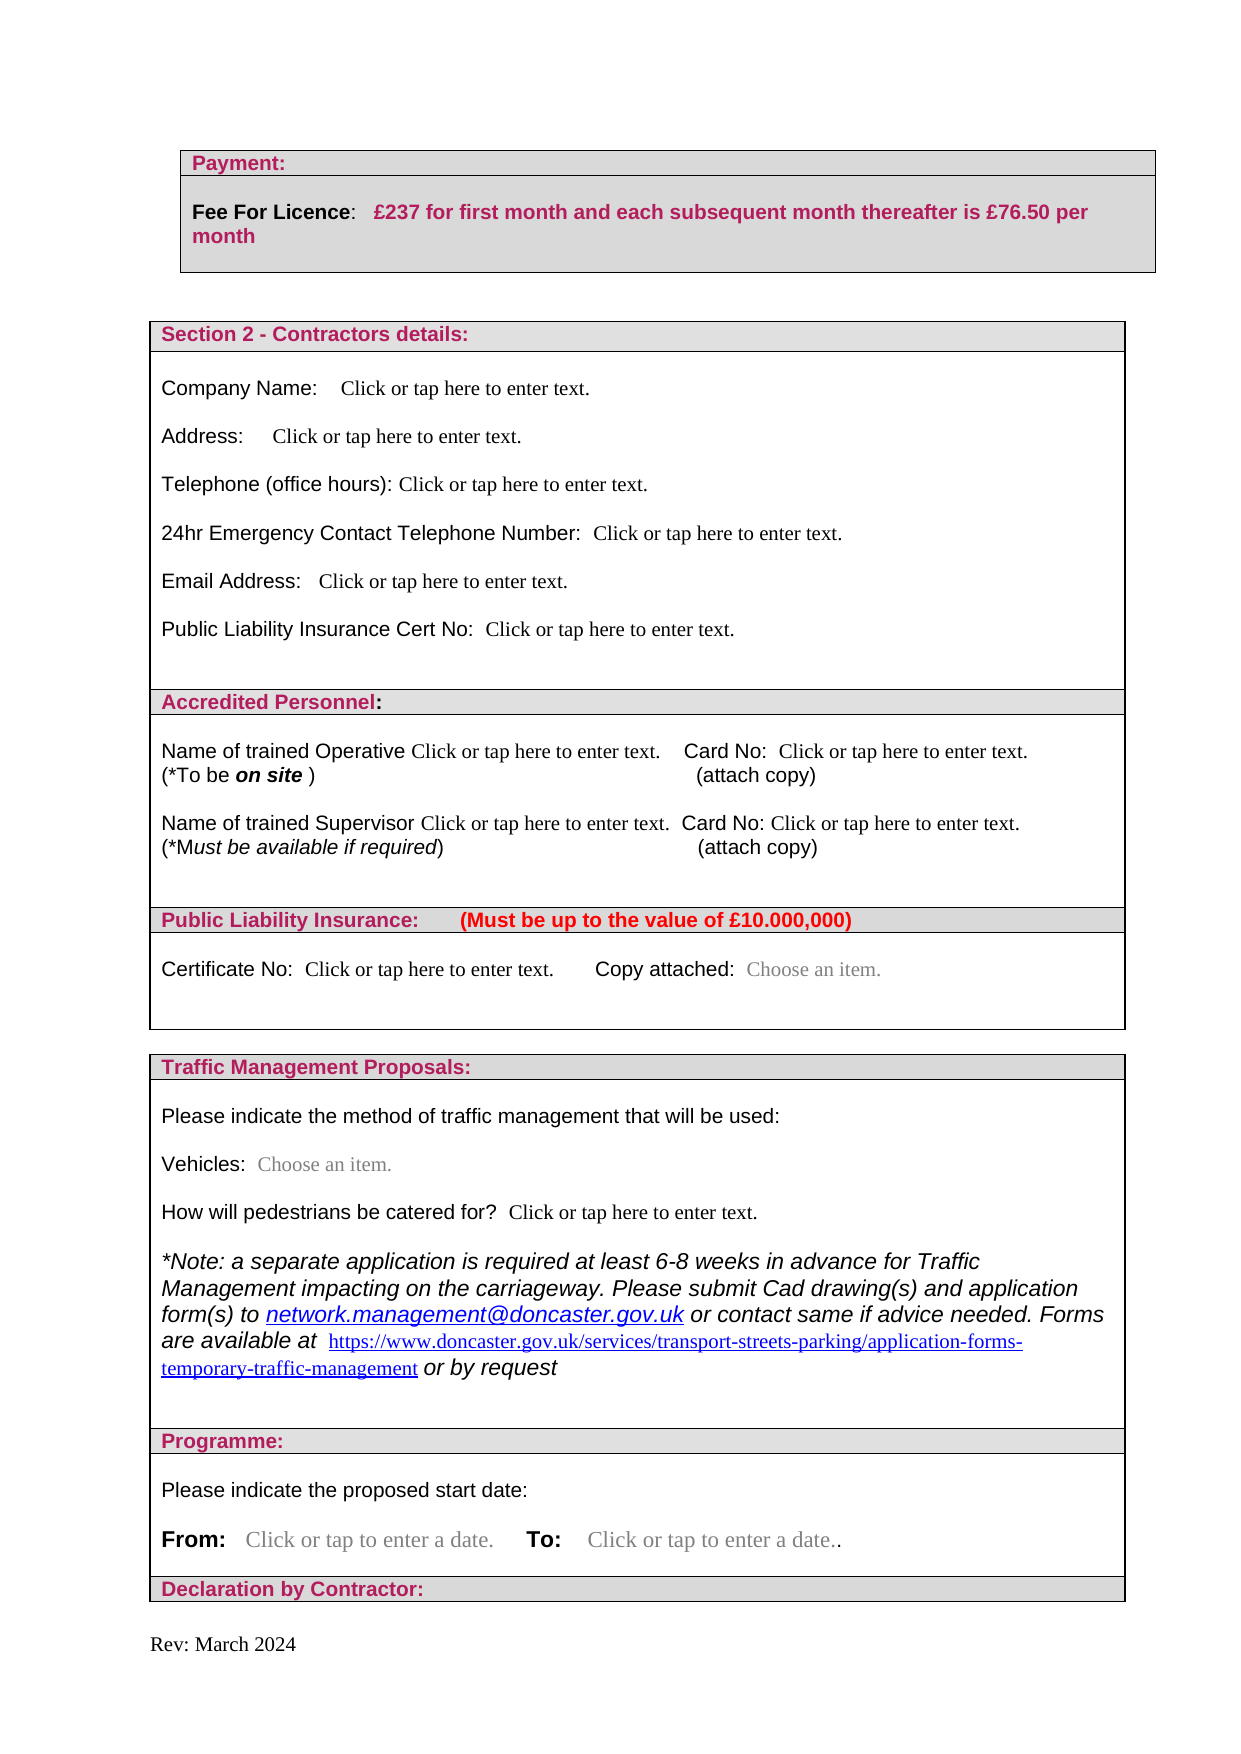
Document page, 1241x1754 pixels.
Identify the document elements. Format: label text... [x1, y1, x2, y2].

table_cell Payment: [181, 151, 1155, 175]
table_cell Public Liability Insurance: (Must be up to the value of £10.000,000) [151, 908, 1124, 932]
table_cell Programme: [151, 1429, 1124, 1453]
table_cell Company Name: Address: Telephone (office hours): 24hr Emergency Contact Telephone Number: Email Address: Public Liability Insurance Cert No: [151, 352, 1124, 689]
table_cell Please indicate the proposed start date: From: To: . [151, 1454, 1124, 1576]
table_header Section 2 - Contractors details: [151, 322, 1124, 351]
table_cell Fee For Licence: £237 for first month and each subsequent month thereafter is £76.50 per month [181, 176, 1155, 272]
table_cell Name of trained Operative Card No: (*To be on site ) (attach copy) Name of trained Supervisor Card No: (*Must be available if required) (attach copy) [151, 715, 1124, 907]
table_cell Declaration by Contractor: [151, 1577, 1124, 1601]
table_header Traffic Management Proposals: [151, 1055, 1124, 1079]
table_cell Please indicate the method of traffic management that will be used: Vehicles: How will pedestrians be catered for? *Note: a separate application is required at least 6-8 weeks in advance for Traffic Management impacting on the carriageway. Please submit Cad drawing(s) and application form(s) to network.management@doncaster.gov.uk or contact same if advice needed. Forms are available at https://www.doncaster.gov.uk/services/transport-streets-parking/application-forms-temporary-traffic-management or by request [151, 1080, 1124, 1428]
table_cell Accredited Personnel: [151, 690, 1124, 714]
table_cell Certificate No: Copy attached: [151, 933, 1124, 1029]
